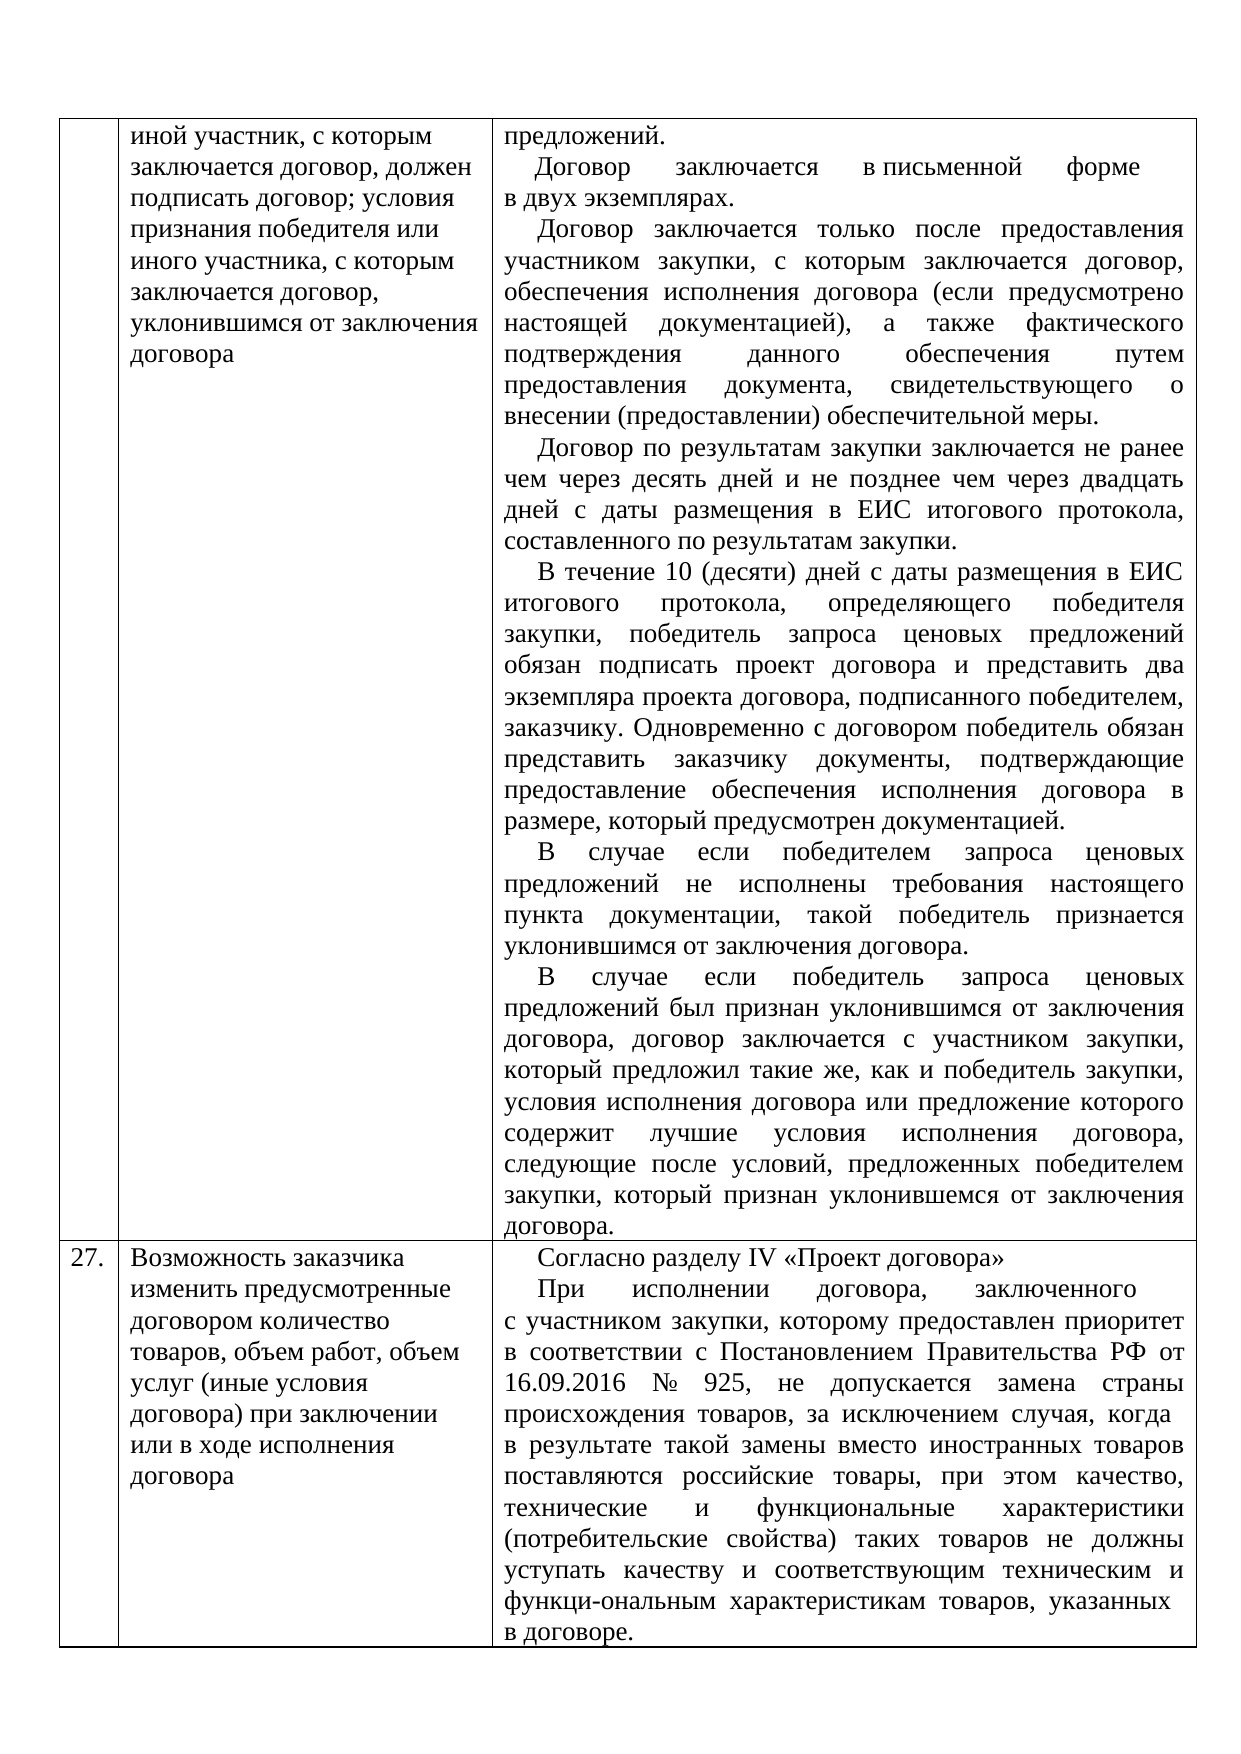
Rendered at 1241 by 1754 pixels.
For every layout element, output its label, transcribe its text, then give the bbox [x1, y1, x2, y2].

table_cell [119, 119, 492, 1240]
table_cell [60, 119, 118, 1240]
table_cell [493, 119, 1196, 1240]
table_cell Возможность заказчика изменить предусмотренные договором количество товаров, объем работ, объем услуг (иные условия договора) при заключении или в ходе исполнения договора [119, 1241, 492, 1646]
table_cell Согласно разделу IV «Проект договора» При исполнении договора, заключенного с участником закупки, которому предоставлен приоритет в соответствии с Постановлением Правительства РФ от 16.09.2016 № 925, не допускается замена страны происхождения товаров, за исключением случая, когда в результате такой замены вместо иностранных товаров поставляются российские товары, при этом качество, технические и функциональные характеристики (потребительские свойства) таких товаров не должны уступать качеству и соответствующим техническим и функци-ональным характеристикам товаров, указанных в договоре. [493, 1241, 1196, 1646]
table_cell [60, 1241, 118, 1646]
